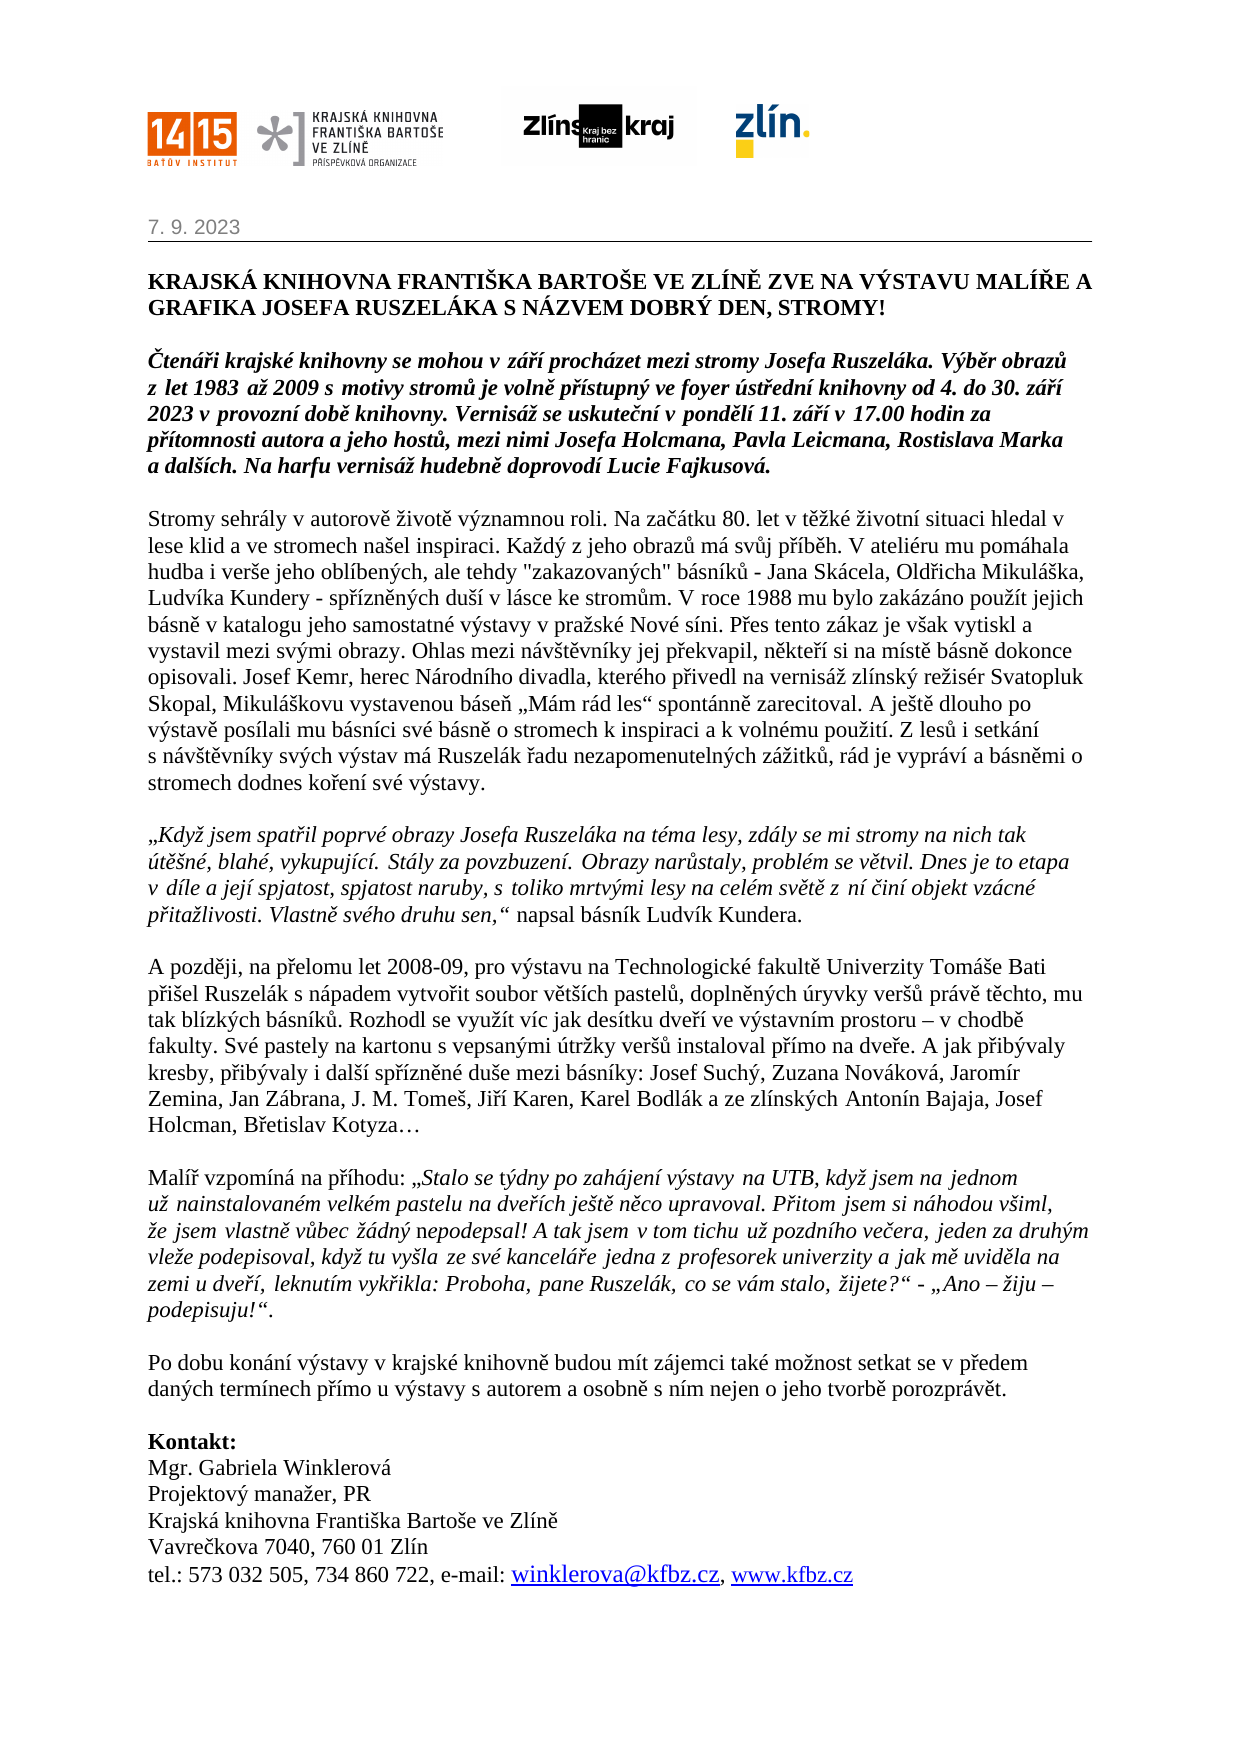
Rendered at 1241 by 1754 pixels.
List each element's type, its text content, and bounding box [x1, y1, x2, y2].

text Kontakt: [148, 1428, 1092, 1454]
text Po dobu konání výstavy v krajské knihovně budou mít zájemci také možnost setkat se v předem daných termínech přímo u výstavy s autorem a osobně s ním nejen o jeho tvorbě porozprávět. [148, 1349, 1092, 1401]
text A později, na přelomu let 2008-09, pro výstavu na Technologické fakultě Univerzity Tomáše Bati přišel Ruszelák s nápadem vytvořit soubor větších pastelů, doplněných úryvky veršů právě těchto, mu tak blízkých básníků. Rozhodl se využít víc jak desítku dveří ve výstavním prostoru – v chodbě fakulty. Své pastely na kartonu s vepsanými útržky veršů instaloval přímo na dveře. A jak přibývaly kresby, přibývaly i další spřízněné duše mezi básníky: Josef Suchý, Zuzana Nováková, Jaromír Zemina, Jan Zábrana, J. M. Tomeš, Jiří Karen, Karel Bodlák a ze zlínských Antonín Bajaja, Josef Holcman, Břetislav Kotyza… [148, 953, 1092, 1138]
text a dalších. Na harfu vernisáž hudebně doprovodí Lucie Fajkusová. [148, 453, 1092, 479]
text Projektový manažer, PR [148, 1480, 1092, 1507]
text Krajská knihovna Františka Bartoše ve Zlíně zve na výstavu malíře a grafika Josefa Ruszeláka s názvem Dobrý den, stromy! [148, 268, 1092, 321]
text Stromy sehrály v autorově životě významnou roli. Na začátku 80. let v těžké životní situaci hledal v lese klid a ve stromech našel inspiraci. Každý z jeho obrazů má svůj příběh. V ateliéru mu pomáhala hudba i verše jeho oblíbených, ale tehdy "zakazovaných" básníků - Jana Skácela, Oldřicha Mikuláška, Ludvíka Kundery - spřízněných duší v lásce ke stromům. V roce 1988 mu bylo zakázáno použít jejich básně v katalogu jeho samostatné výstavy v pražské Nové síni. Přes tento zákaz je však vytiskl a vystavil mezi svými obrazy. Ohlas mezi návštěvníky jej překvapil, někteří si na místě básně dokonce opisovali. Josef Kemr, herec Národního divadla, kterého přivedl na vernisáž zlínský režisér Svatopluk Skopal, Mikuláškovu vystavenou báseň „Mám rád les“ spontánně zarecitoval. A ještě dlouho po výstavě posílali mu básníci své básně o stromech k inspiraci a k volnému použití. Z lesů i setkání s návštěvníky svých výstav má Ruszelák řadu nezapomenutelných zážitků, rád je vypráví a básněmi o stromech dodnes koření své výstavy. [148, 505, 1092, 795]
picture [147, 110, 443, 166]
text Mgr. Gabriela Winklerová [148, 1454, 1092, 1480]
text tel.: 573 032 505, 734 860 722, e-mail: winklerova@kfbz.cz, www.kfbz.cz [148, 1559, 1092, 1588]
text Čtenáři krajské knihovny se mohou v září procházet mezi stromy Josefa Ruszeláka. Výběr obrazů z let 1983 až 2009 s motivy stromů je volně přístupný ve foyer ústřední knihovny od 4. do 30. září 2023 v provozní době knihovny. Vernisáž se uskuteční v pondělí 11. září v 17.00 hodin za přítomnosti autora a jeho hostů, mezi nimi Josefa Holcmana, Pavla Leicmana, Rostislava Marka [148, 347, 1092, 453]
picture [736, 104, 810, 158]
text Vavrečkova 7040, 760 01 Zlín [148, 1533, 1092, 1559]
text „Když jsem spatřil poprvé obrazy Josefa Ruszeláka na téma lesy, zdály se mi stromy na nich tak útěšné, blahé, vykupující. Stály za povzbuzení. Obrazy narůstaly, problém se větvil. Dnes je to etapa v díle a její spjatost, spjatost naruby, s toliko mrtvými lesy na celém světě z ní činí objekt vzácné přitažlivosti. Vlastně svého druhu sen,“ napsal básník Ludvík Kundera. [148, 822, 1092, 927]
text Krajská knihovna Františka Bartoše ve Zlíně [148, 1507, 1092, 1533]
picture [500, 86, 697, 166]
text Malíř vzpomíná na příhodu: „Stalo se týdny po zahájení výstavy na UTB, když jsem na jednom už nainstalovaném velkém pastelu na dveřích ještě něco upravoval. Přitom jsem si náhodou všiml, že jsem vlastně vůbec žádný nepodepsal! A tak jsem v tom tichu už pozdního večera, jeden za druhým vleže podepisoval, když tu vyšla ze své kanceláře jedna z profesorek univerzity a jak mě uviděla na zemi u dveří, leknutím vykřikla: Proboha, pane Ruszelák, co se vám stalo, žijete?“ - „Ano – žiju – podepisuju!“. [148, 1164, 1092, 1322]
